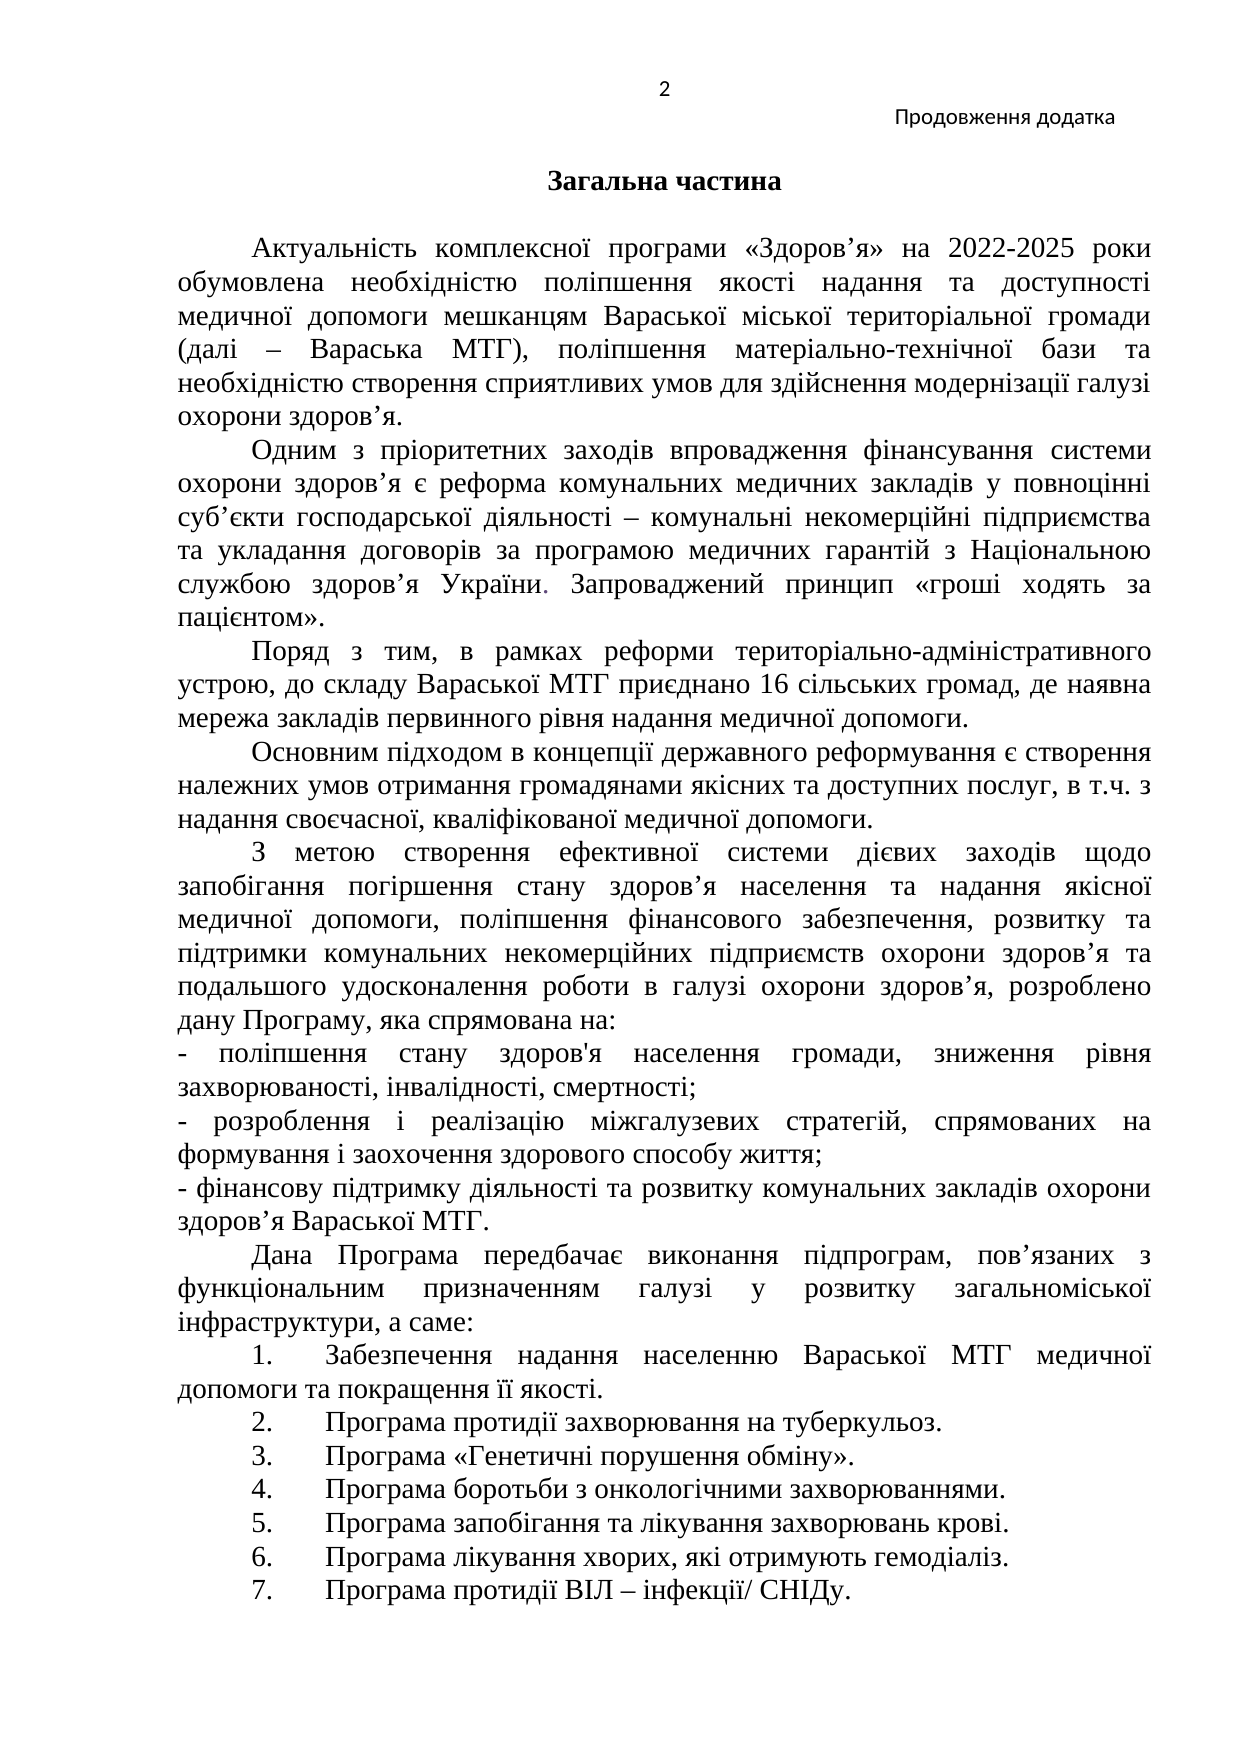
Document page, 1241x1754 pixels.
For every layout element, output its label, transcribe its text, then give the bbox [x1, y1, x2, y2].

text - фінансову підтримку діяльності та розвитку комунальних закладів охорони здоров’я Вараської МТГ. [177, 1170, 1152, 1237]
text 5. Програма запобігання та лікування захворювань крові. [177, 1505, 1152, 1539]
text - розроблення і реалізацію міжгалузевих стратегій, спрямованих на формування і заохочення здорового способу життя; [177, 1103, 1152, 1170]
text - поліпшення стану здоров'я населення громади, зниження рівня захворюваності, інвалідності, смертності; [177, 1036, 1152, 1103]
text 2. Програма протидії захворювання на туберкульоз. [177, 1404, 1152, 1438]
text 6. Програма лікування хворих, які отримують гемодіаліз. [177, 1539, 1152, 1572]
text 3. Програма «Генетичні порушення обміну». [177, 1438, 1152, 1472]
text 4. Програма боротьби з онкологічними захворюваннями. [177, 1472, 1152, 1505]
text Актуальність комплексної програми «Здоров’я» на 2022-2025 роки обумовлена необхідністю поліпшення якості надання та доступності медичної допомоги мешканцям Вараської міської територіальної громади (далі – Вараська МТГ), поліпшення матеріально-технічної бази та необхідністю створення сприятливих умов для здійснення модернізації галузі охорони здоров’я. [177, 231, 1152, 432]
text Поряд з тим, в рамках реформи територіально-адміністративного устрою, до складу Вараської МТГ приєднано 16 сільських громад, де наявна мережа закладів первинного рівня надання медичної допомоги. [177, 633, 1152, 734]
text 1. Забезпечення надання населенню Вараської МТГ медичної допомоги та покращення її якості. [177, 1337, 1152, 1404]
text Одним з пріоритетних заходів впровадження фінансування системи охорони здоров’я є реформа комунальних медичних закладів у повноцінні суб’єкти господарської діяльності – комунальні некомерційні підприємства та укладання договорів за програмою медичних гарантій з Національною службою здоров’я України. Запроваджений принцип «гроші ходять за пацієнтом». [177, 432, 1152, 633]
text Загальна частина [177, 163, 1152, 197]
text Основним підходом в концепції державного реформування є створення належних умов отримання громадянами якісних та доступних послуг, в т.ч. з надання своєчасної, кваліфікованої медичної допомоги. [177, 734, 1152, 834]
text 7. Програма протидії ВІЛ – інфекції/ СНІДу. [177, 1572, 1152, 1606]
text Дана Програма передбачає виконання підпрограм, пов’язаних з функціональним призначенням галузі у розвитку загальноміської інфраструктури, а саме: [177, 1237, 1152, 1337]
text З метою створення ефективної системи дієвих заходів щодо запобігання погіршення стану здоров’я населення та надання якісної медичної допомоги, поліпшення фінансового забезпечення, розвитку та підтримки комунальних некомерційних підприємств охорони здоров’я та подальшого удосконалення роботи в галузі охорони здоров’я, розроблено дану Програму, яка спрямована на: [177, 834, 1152, 1036]
